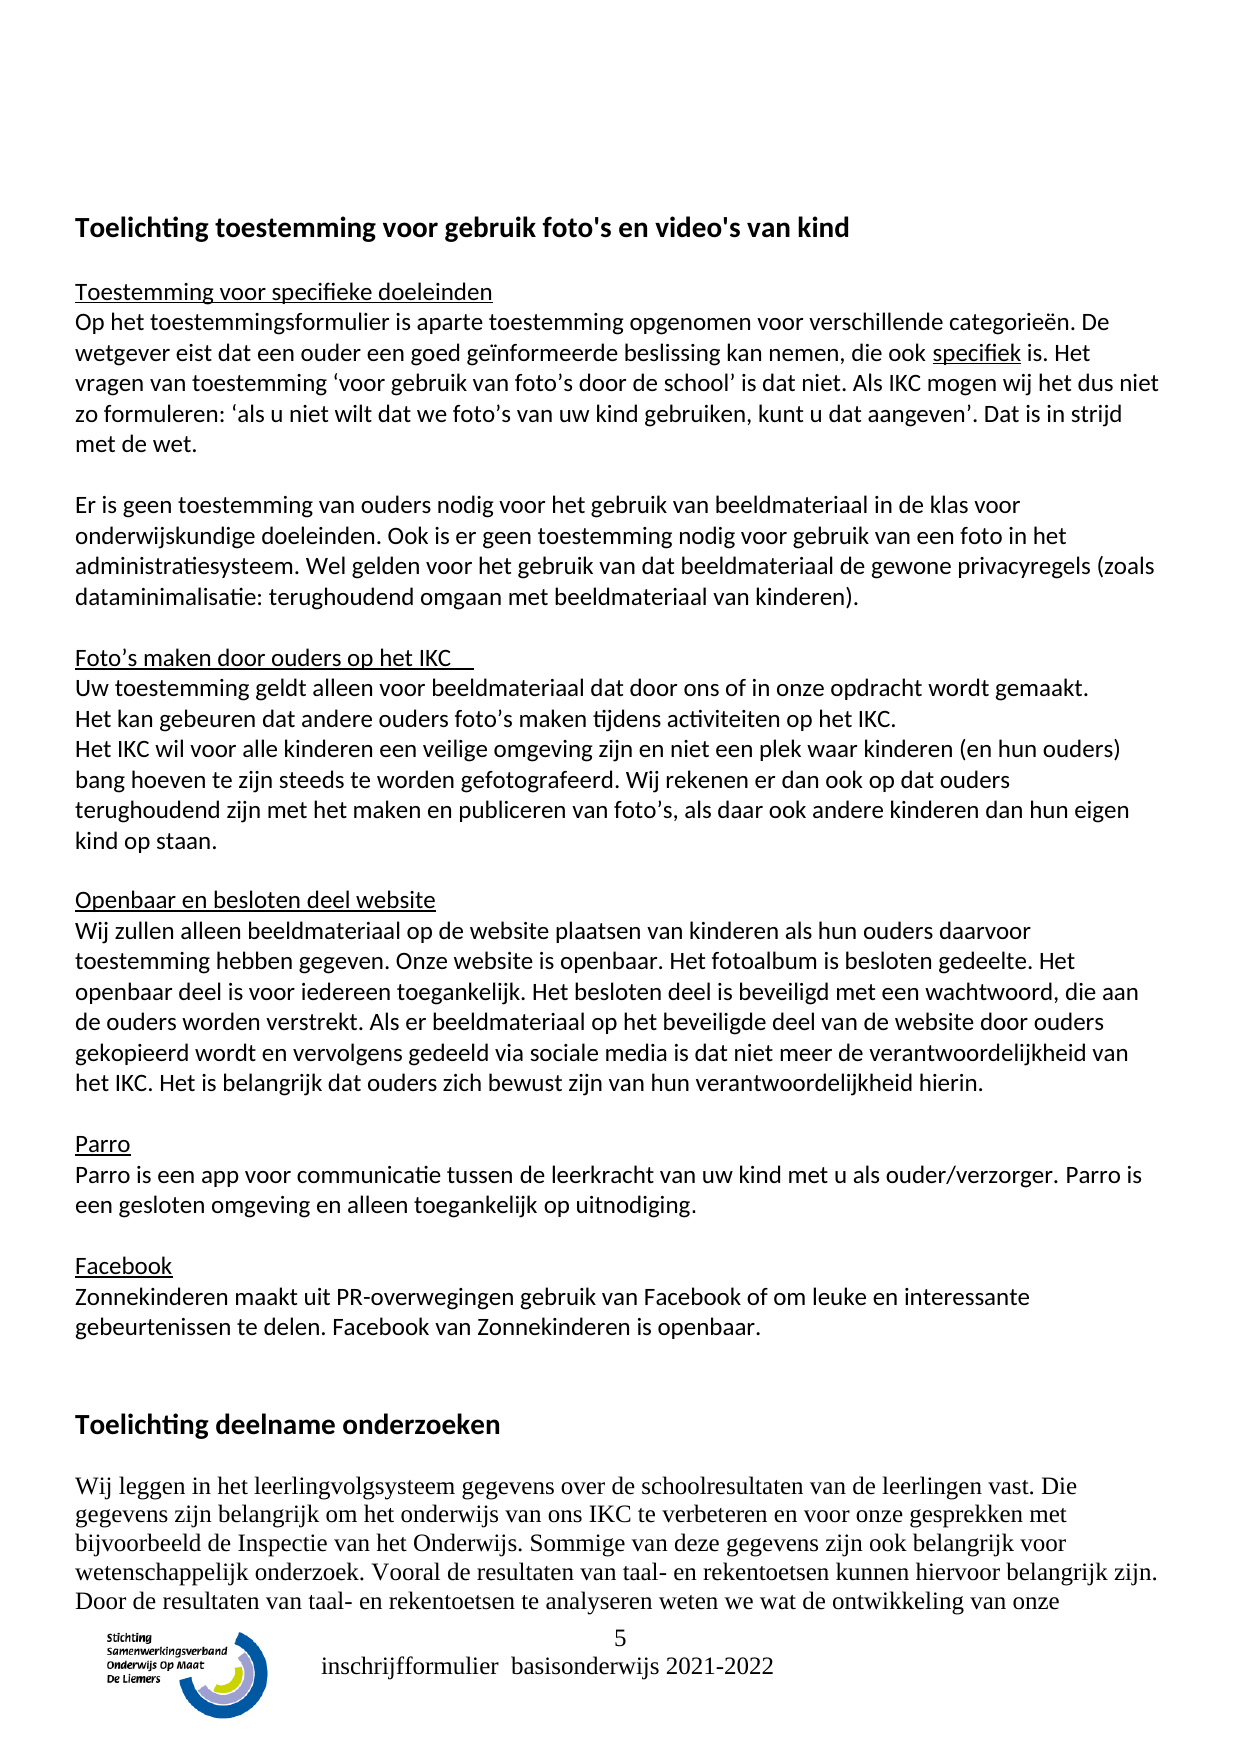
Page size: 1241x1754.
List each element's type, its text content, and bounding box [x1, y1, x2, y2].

text Toelichting toestemming voor gebruik foto's en video's van kind [75, 209, 1165, 245]
text Wij zullen alleen beeldmateriaal op de website plaatsen van kinderen als hun ouders daarvoor toestemming hebben gegeven. Onze website is openbaar. Het fotoalbum is besloten gedeelte. Het openbaar deel is voor iedereen toegankelijk. Het besloten deel is beveiligd met een wachtwoord, die aan de ouders worden verstrekt. Als er beeldmateriaal op het beveiligde deel van de website door ouders gekopieerd wordt en vervolgens gedeeld via sociale media is dat niet meer de verantwoordelijkheid van het IKC. Het is belangrijk dat ouders zich bewust zijn van hun verantwoordelijkheid hierin. [75, 915, 1165, 1098]
text Parro [75, 1128, 1165, 1159]
text Er is geen toestemming van ouders nodig voor het gebruik van beeldmateriaal in de klas voor onderwijskundige doeleinden. Ook is er geen toestemming nodig voor gebruik van een foto in het administratiesysteem. Wel gelden voor het gebruik van dat beeldmateriaal de gewone privacyregels (zoals dataminimalisatie: terughoudend omgaan met beeldmateriaal van kinderen). [75, 489, 1165, 611]
text Openbaar en besloten deel website [75, 884, 1165, 915]
text Foto’s maken door ouders op het IKC [75, 642, 1165, 672]
text Toelichting deelname onderzoeken [75, 1406, 1165, 1442]
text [75, 1471, 1165, 1614]
text Zonnekinderen maakt uit PR-overwegingen gebruik van Facebook of om leuke en interessante gebeurtenissen te delen. Facebook van Zonnekinderen is openbaar. [75, 1281, 1165, 1342]
picture [80, 1623, 294, 1731]
text Het kan gebeuren dat andere ouders foto’s maken tijdens activiteiten op het IKC. Het IKC wil voor alle kinderen een veilige omgeving zijn en niet een plek waar kinderen (en hun ouders) bang hoeven te zijn steeds te worden gefotografeerd. Wij rekenen er dan ook op dat ouders terughoudend zijn met het maken en publiceren van foto’s, als daar ook andere kinderen dan hun eigen kind op staan. [75, 703, 1165, 884]
text Op het toestemmingsformulier is aparte toestemming opgenomen voor verschillende categorieën. De wetgever eist dat een ouder een goed geïnformeerde beslissing kan nemen, die ook specifiek is. Het vragen van toestemming ‘voor gebruik van foto’s door de school’ is dat niet. Als IKC mogen wij het dus niet zo formuleren: ‘als u niet wilt dat we foto’s van uw kind gebruiken, kunt u dat aangeven’. Dat is in strijd met de wet. [75, 306, 1165, 459]
text Parro is een app voor communicatie tussen de leerkracht van uw kind met u als ouder/verzorger. Parro is een gesloten omgeving en alleen toegankelijk op uitnodiging. [75, 1159, 1165, 1220]
text Toestemming voor specifieke doeleinden [75, 276, 1165, 306]
text Facebook [75, 1251, 1165, 1281]
text Uw toestemming geldt alleen voor beeldmateriaal dat door ons of in onze opdracht wordt gemaakt. [75, 672, 1165, 703]
